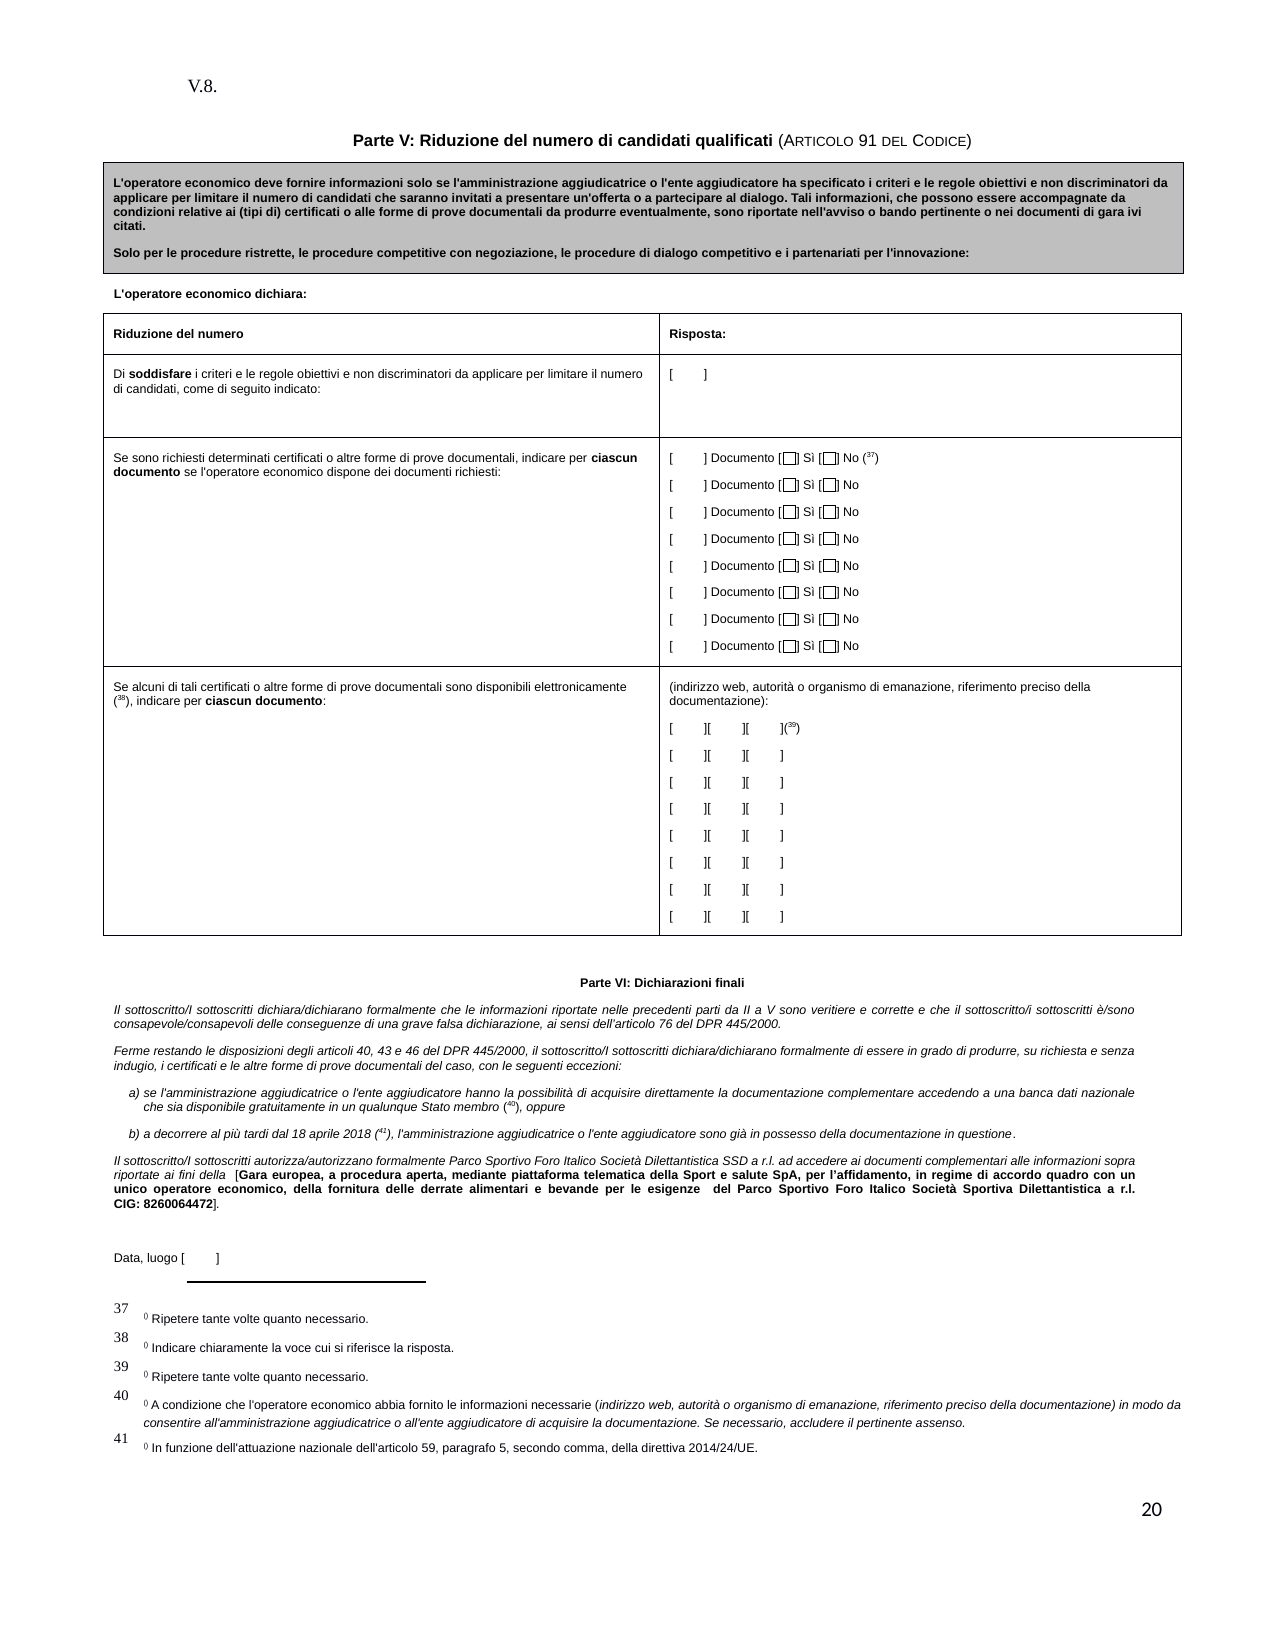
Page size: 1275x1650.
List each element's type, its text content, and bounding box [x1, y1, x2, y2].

title Parte VI: Dichiarazioni finali [187, 976, 1137, 990]
table_cell [ ] Documento [] Sì [] No () [ ] Documento [] Sì [] No [ ] Documento [] Sì [] No [ ] Documento [] Sì [] No [ ] Documento [] Sì [] No [ ] Documento [] Sì [] No [ ] Documento [] Sì [] No [ ] Documento [] Sì [] No [660, 438, 1181, 666]
table_header Risposta: [660, 314, 1181, 353]
table_header Riduzione del numero [104, 314, 659, 353]
table_cell (indirizzo web, autorità o organismo di emanazione, riferimento preciso della documentazione): [ ][ ][ ]() [ ][ ][ ] [ ][ ][ ] [ ][ ][ ] [ ][ ][ ] [ ][ ][ ] [ ][ ][ ] [ ][ ][ ] [660, 667, 1181, 935]
table_cell Di soddisfare i criteri e le regole obiettivi e non discriminatori da applicare per limitare il numero di candidati, come di seguito indicato: [104, 355, 659, 437]
text L'operatore economico dichiara: [114, 286, 1137, 301]
list a decorrere al più tardi dal 18 aprile 2018 (), l'amministrazione aggiudicatrice o l'ente aggiudicatore sono già in possesso della documentazione in questione. [128, 1126, 1137, 1141]
table_cell Se alcuni di tali certificati o altre forme di prove documentali sono disponibili elettronicamente (), indicare per ciascun documento: [104, 667, 659, 935]
table_cell Se sono richiesti determinati certificati o altre forme di prove documentali, indicare per ciascun documento se l'operatore economico dispone dei documenti richiesti: [104, 438, 659, 666]
table_cell [ ] [660, 355, 1181, 437]
text Data, luogo [ ] [114, 1250, 1137, 1264]
table_header L'operatore economico deve fornire informazioni solo se l'amministrazione aggiudicatrice o l'ente aggiudicatore ha specificato i criteri e le regole obiettivi e non discriminatori da applicare per limitare il numero di candidati che saranno invitati a presentare un'offerta o a partecipare al dialogo. Tali informazioni, che possono essere accompagnate da condizioni relative ai (tipi di) certificati o alle forme di prove documentali da produrre eventualmente, sono riportate nell'avviso o bando pertinente o nei documenti di gara ivi citati. Solo per le procedure ristrette, le procedure competitive con negoziazione, le procedure di dialogo competitivo e i partenariati per l'innovazione: [104, 163, 1183, 273]
text Il sottoscritto/I sottoscritti dichiara/dichiarano formalmente che le informazioni riportate nelle precedenti parti da II a V sono veritiere e corrette e che il sottoscritto/i sottoscritti è/sono consapevole/consapevoli delle conseguenze di una grave falsa dichiarazione, ai sensi dell’articolo 76 del DPR 445/2000. [114, 1003, 1137, 1031]
text Il sottoscritto/I sottoscritti autorizza/autorizzano formalmente Parco Sportivo Foro Italico Società Dilettantistica SSD a r.l. ad accedere ai documenti complementari alle informazioni sopra riportate ai fini della [Gara europea, a procedura aperta, mediante piattaforma telematica della Sport e salute SpA, per l’affidamento, in regime di accordo quadro con un unico operatore economico, della fornitura delle derrate alimentari e bevande per le esigenze del Parco Sportivo Foro Italico Società Sportiva Dilettantistica a r.l. CIG: 8260064472]. [114, 1153, 1137, 1211]
text Ferme restando le disposizioni degli articoli 40, 43 e 46 del DPR 445/2000, il sottoscritto/I sottoscritti dichiara/dichiarano formalmente di essere in grado di produrre, su richiesta e senza indugio, i certificati e le altre forme di prove documentali del caso, con le seguenti eccezioni: [114, 1044, 1137, 1073]
text Parte V: Riduzione del numero di candidati qualificati (Articolo 91 del Codice) [187, 131, 1137, 150]
list se l'amministrazione aggiudicatrice o l'ente aggiudicatore hanno la possibilità di acquisire direttamente la documentazione complementare accedendo a una banca dati nazionale che sia disponibile gratuitamente in un qualunque Stato membro (), oppure [128, 1085, 1137, 1114]
